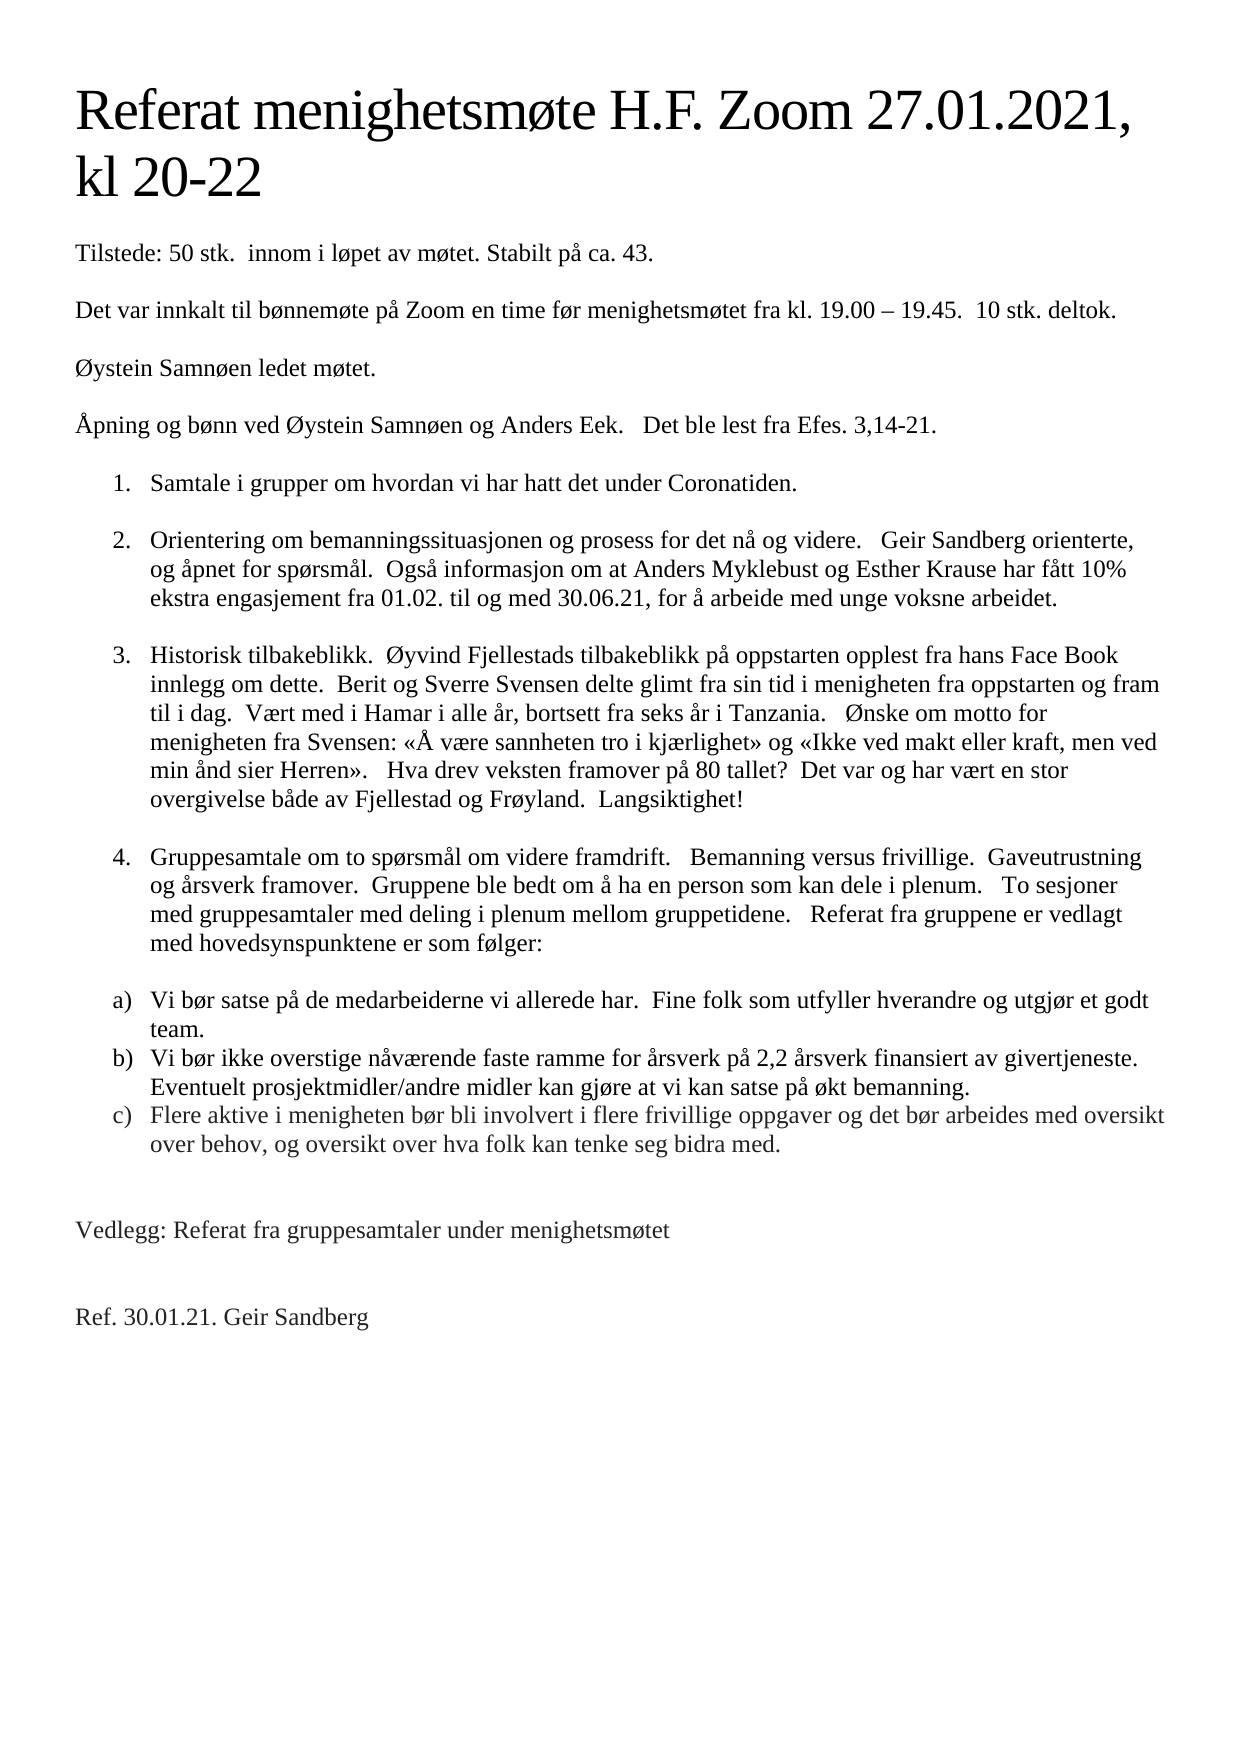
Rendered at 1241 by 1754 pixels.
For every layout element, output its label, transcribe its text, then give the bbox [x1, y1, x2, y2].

list Vi bør ikke overstige nåværende faste ramme for årsverk på 2,2 årsverk finansiert av givertjeneste. Eventuelt prosjektmidler/andre midler kan gjøre at vi kan satse på økt bemanning. [112, 1043, 1165, 1100]
text Øystein Samnøen ledet møtet. [75, 353, 1165, 382]
text Vedlegg: Referat fra gruppesamtaler under menighetsmøtet [75, 1215, 1165, 1244]
list Orientering om bemanningssituasjonen og prosess for det nå og videre. Geir Sandberg orienterte, og åpnet for spørsmål. Også informasjon om at Anders Myklebust og Esther Krause har fått 10% ekstra engasjement fra 01.02. til og med 30.06.21, for å arbeide med unge voksne arbeidet. [112, 525, 1165, 612]
text Åpning og bønn ved Øystein Samnøen og Anders Eek. Det ble lest fra Efes. 3,14-21. [75, 410, 1165, 439]
text Det var innkalt til bønnemøte på Zoom en time før menighetsmøtet fra kl. 19.00 – 19.45. 10 stk. deltok. [75, 295, 1165, 324]
text Tilstede: 50 stk. innom i løpet av møtet. Stabilt på ca. 43. [75, 238, 1165, 267]
list Vi bør satse på de medarbeiderne vi allerede har. Fine folk som utfyller hverandre og utgjør et godt team. [112, 985, 1165, 1043]
list Gruppesamtale om to spørsmål om videre framdrift. Bemanning versus frivillige. Gaveutrustning og årsverk framover. Gruppene ble bedt om å ha en person som kan dele i plenum. To sesjoner med gruppesamtaler med deling i plenum mellom gruppetidene. Referat fra gruppene er vedlagt med hovedsynspunktene er som følger: [112, 842, 1165, 957]
list Flere aktive i menigheten bør bli involvert i flere frivillige oppgaver og det bør arbeides med oversikt over behov, og oversikt over hva folk kan tenke seg bidra med. [112, 1100, 1165, 1158]
text Ref. 30.01.21. Geir Sandberg [75, 1302, 1165, 1330]
list Samtale i grupper om hvordan vi har hatt det under Coronatiden. [112, 468, 1165, 497]
list Historisk tilbakeblikk. Øyvind Fjellestads tilbakeblikk på oppstarten opplest fra hans Face Book innlegg om dette. Berit og Sverre Svensen delte glimt fra sin tid i menigheten fra oppstarten og fram til i dag. Vært med i Hamar i alle år, bortsett fra seks år i Tanzania. Ønske om motto for menigheten fra Svensen: «Å være sannheten tro i kjærlighet» og «Ikke ved makt eller kraft, men ved min ånd sier Herren». Hva drev veksten framover på 80 tallet? Det var og har vært en stor overgivelse både av Fjellestad og Frøyland. Langsiktighet! [112, 640, 1165, 813]
title Referat menighetsmøte H.F. Zoom 27.01.2021, kl 20-22 [75, 75, 1165, 209]
